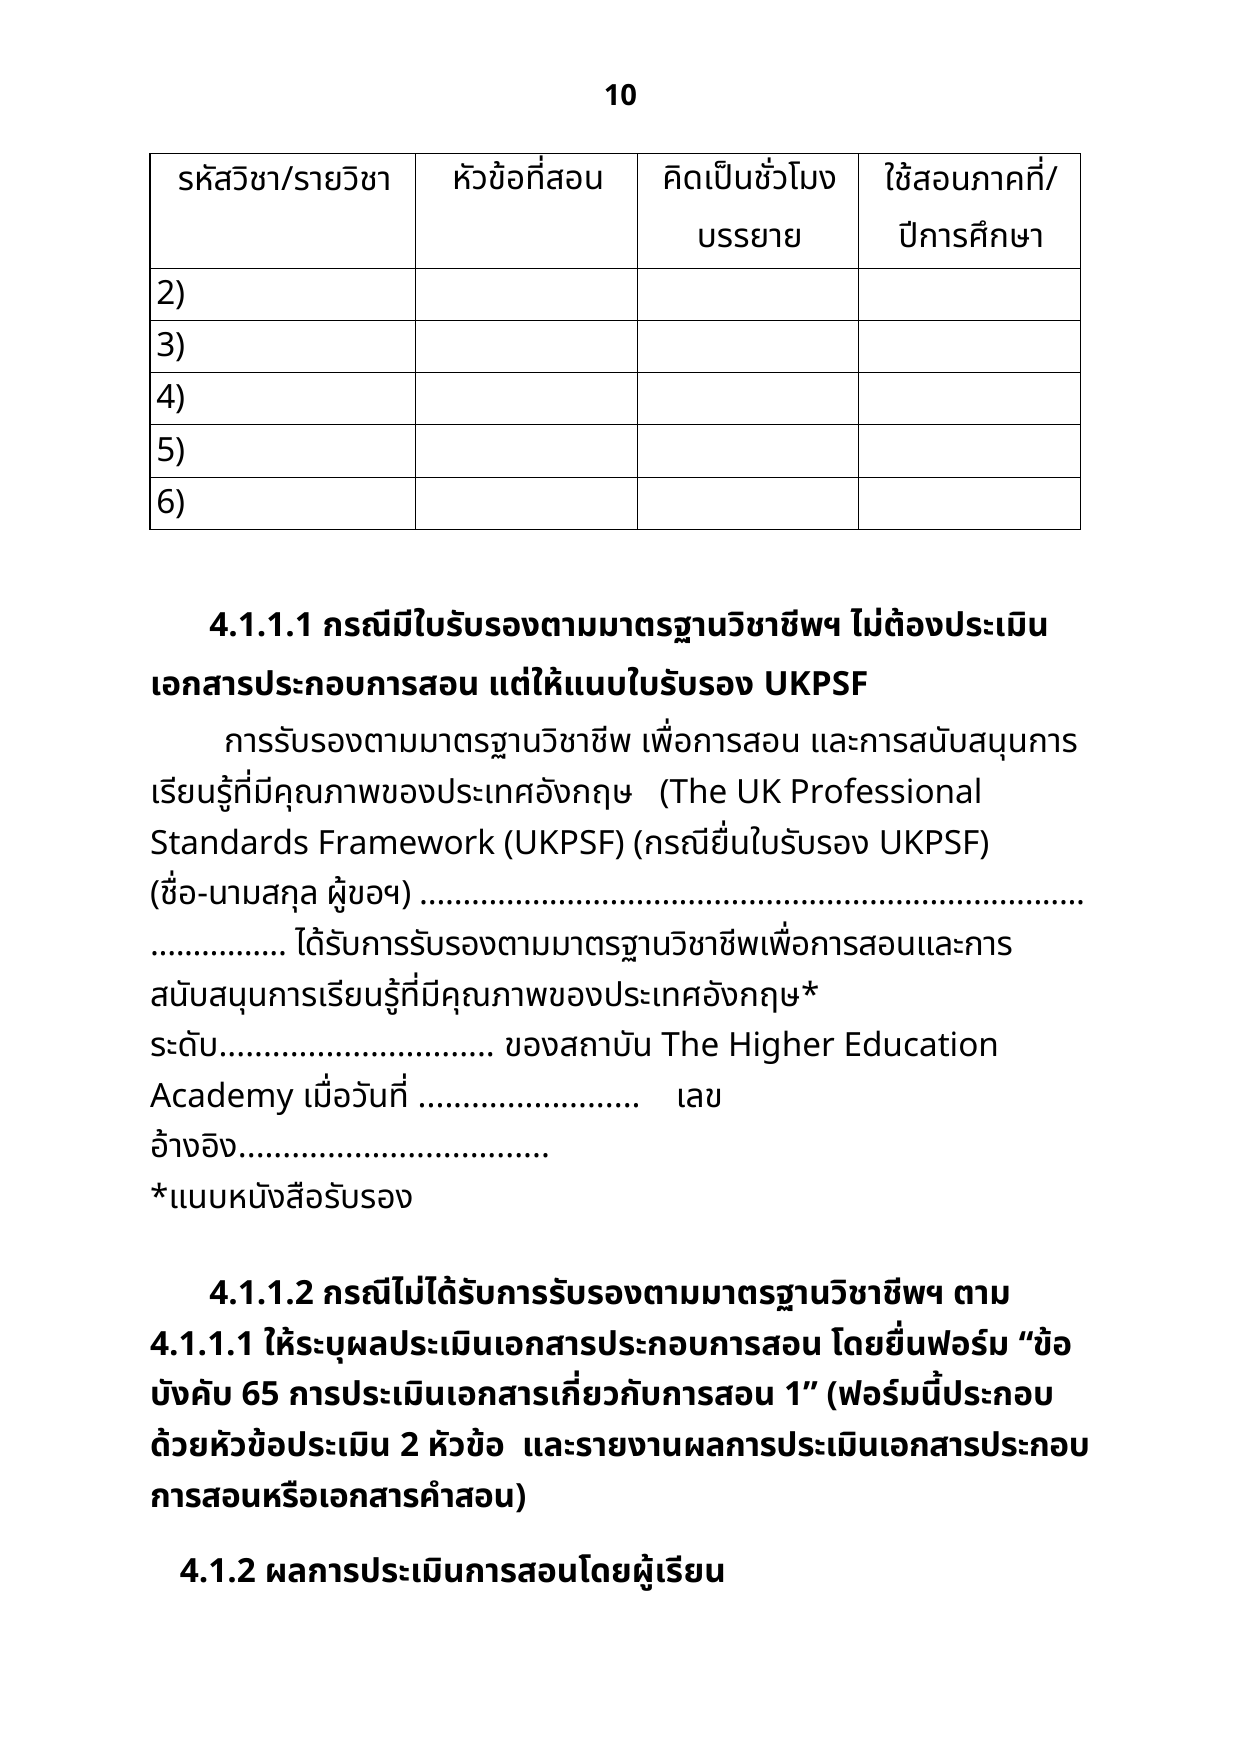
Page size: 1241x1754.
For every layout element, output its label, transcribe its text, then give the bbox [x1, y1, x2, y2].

text 4.1.1.1 กรณีมีใบรับรองตามมาตรฐานวิชาชีพฯ ไม่ต้องประเมินเอกสารประกอบการสอน แต่ให้แนบใบรับรอง UKPSF [150, 601, 1090, 710]
text 4.1.1.2 กรณีไม่ได้รับการรับรองตามมาตรฐานวิชาชีพฯ ตาม 4.1.1.1 ให้ระบุผลประเมินเอกสารประกอบการสอน โดยยื่นฟอร์ม “ข้อบังคับ 65 การประเมินเอกสารเกี่ยวกับการสอน 1” (ฟอร์มนี้ประกอบด้วยหัวข้อประเมิน 2 หัวข้อ และรายงานผลการประเมินเอกสารประกอบการสอนหรือเอกสารคำสอน) [150, 1269, 1090, 1522]
table_cell [416, 373, 637, 424]
text 4.1.2 ผลการประเมินการสอนโดยผู้เรียน [179, 1547, 1090, 1598]
table_cell [638, 425, 858, 477]
table_cell [859, 269, 1080, 320]
table_cell [859, 321, 1080, 372]
table_cell 4) [151, 373, 415, 424]
table_header คิดเป็นชั่วโมงบรรยาย [638, 154, 858, 268]
table_cell [638, 269, 858, 320]
table_cell 6) [151, 478, 415, 529]
table_header รหัสวิชา/รายวิชา [151, 154, 415, 268]
table_cell 5) [151, 425, 415, 477]
table_cell 2) [151, 269, 415, 320]
table_cell [416, 321, 637, 372]
table_cell [416, 478, 637, 529]
table_cell [638, 321, 858, 372]
table_cell [859, 478, 1080, 529]
table_cell [638, 373, 858, 424]
table_cell 3) [151, 321, 415, 372]
table_cell [638, 478, 858, 529]
text การรับรองตามมาตรฐานวิชาชีพ เพื่อการสอน และการสนับสนุนการเรียนรู้ที่มีคุณภาพของประเทศอังกฤษ (The UK Professional Standards Framework (UKPSF) (กรณียื่นใบรับรอง UKPSF) (ชื่อ-นามสกุล ผู้ขอฯ) ………………………………………………………………..................... ได้รับการรับรองตามมาตรฐานวิชาชีพเพื่อการสอนและการสนับสนุนการเรียนรู้ที่มีคุณภาพของประเทศอังกฤษ* ระดับ............................... ของสถาบัน The Higher Education Academy เมื่อวันที่ ......................... เลขอ้างอิง................................... [150, 717, 1090, 1173]
table_cell [859, 373, 1080, 424]
table_cell [859, 425, 1080, 477]
table_cell [416, 425, 637, 477]
text *แนบหนังสือรับรอง [150, 1173, 1090, 1223]
table_cell [416, 269, 637, 320]
table_header ใช้สอนภาคที่/ ปีการศึกษา [859, 154, 1080, 268]
table_header หัวข้อที่สอน [416, 154, 637, 268]
